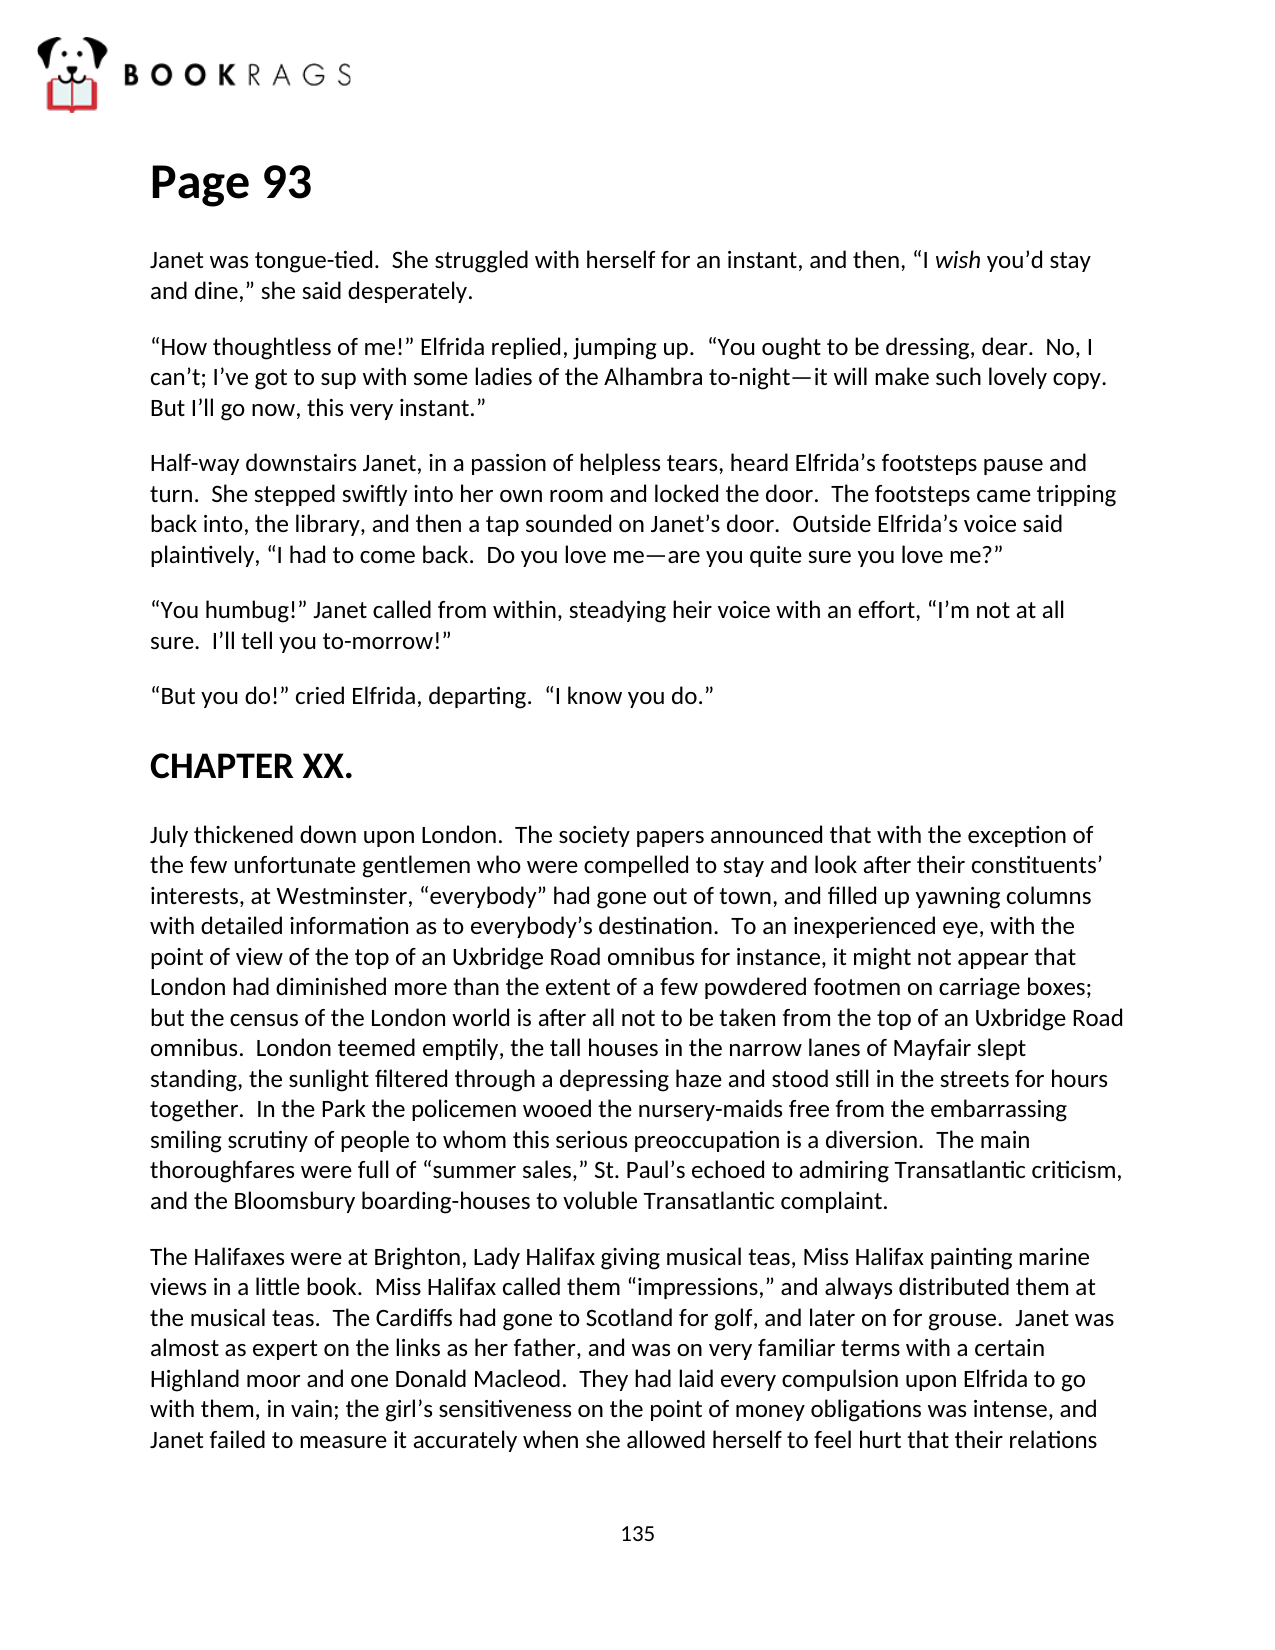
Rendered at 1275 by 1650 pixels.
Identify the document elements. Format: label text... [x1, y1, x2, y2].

text Half-way downstairs Janet, in a passion of helpless tears, heard Elfrida’s footsteps pause and turn. She stepped swiftly into her own room and locked the door. The footsteps came tripping back into, the library, and then a tap sounded on Janet’s door. Outside Elfrida’s voice said plaintively, “I had to come back. Do you love me—­are you quite sure you love me?” [150, 447, 1125, 569]
text Page 93 [150, 150, 1125, 211]
text July thickened down upon London. The society papers announced that with the exception of the few unfortunate gentlemen who were compelled to stay and look after their constituents’ interests, at Westminster, “everybody” had gone out of town, and filled up yawning columns with detailed information as to everybody’s destination. To an inexperienced eye, with the point of view of the top of an Uxbridge Road omnibus for instance, it might not appear that London had diminished more than the extent of a few powdered footmen on carriage boxes; but the census of the London world is after all not to be taken from the top of an Uxbridge Road omnibus. London teemed emptily, the tall houses in the narrow lanes of Mayfair slept standing, the sunlight filtered through a depressing haze and stood still in the streets for hours together. In the Park the policemen wooed the nursery-maids free from the embarrassing smiling scrutiny of people to whom this serious preoccupation is a diversion. The main thoroughfares were full of “summer sales,” St. Paul’s echoed to admiring Transatlantic criticism, and the Bloomsbury boarding-houses to voluble Transatlantic complaint. [150, 819, 1125, 1216]
text Janet was tongue-tied. She struggled with herself for an instant, and then, “I wish you’d stay and dine,” she said desperately. [150, 244, 1125, 306]
picture [37, 37, 351, 113]
text “You humbug!” Janet called from within, steadying heir voice with an effort, “I’m not at all sure. I’ll tell you to-morrow!” [150, 594, 1125, 655]
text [150, 1241, 1125, 1454]
text “How thoughtless of me!” Elfrida replied, jumping up. “You ought to be dressing, dear. No, I can’t; I’ve got to sup with some ladies of the Alhambra to-night—­it will make such lovely copy. But I’ll go now, this very instant.” [150, 331, 1125, 422]
text CHAPTER XX. [150, 742, 1125, 788]
text “But you do!” cried Elfrida, departing. “I know you do.” [150, 680, 1125, 711]
